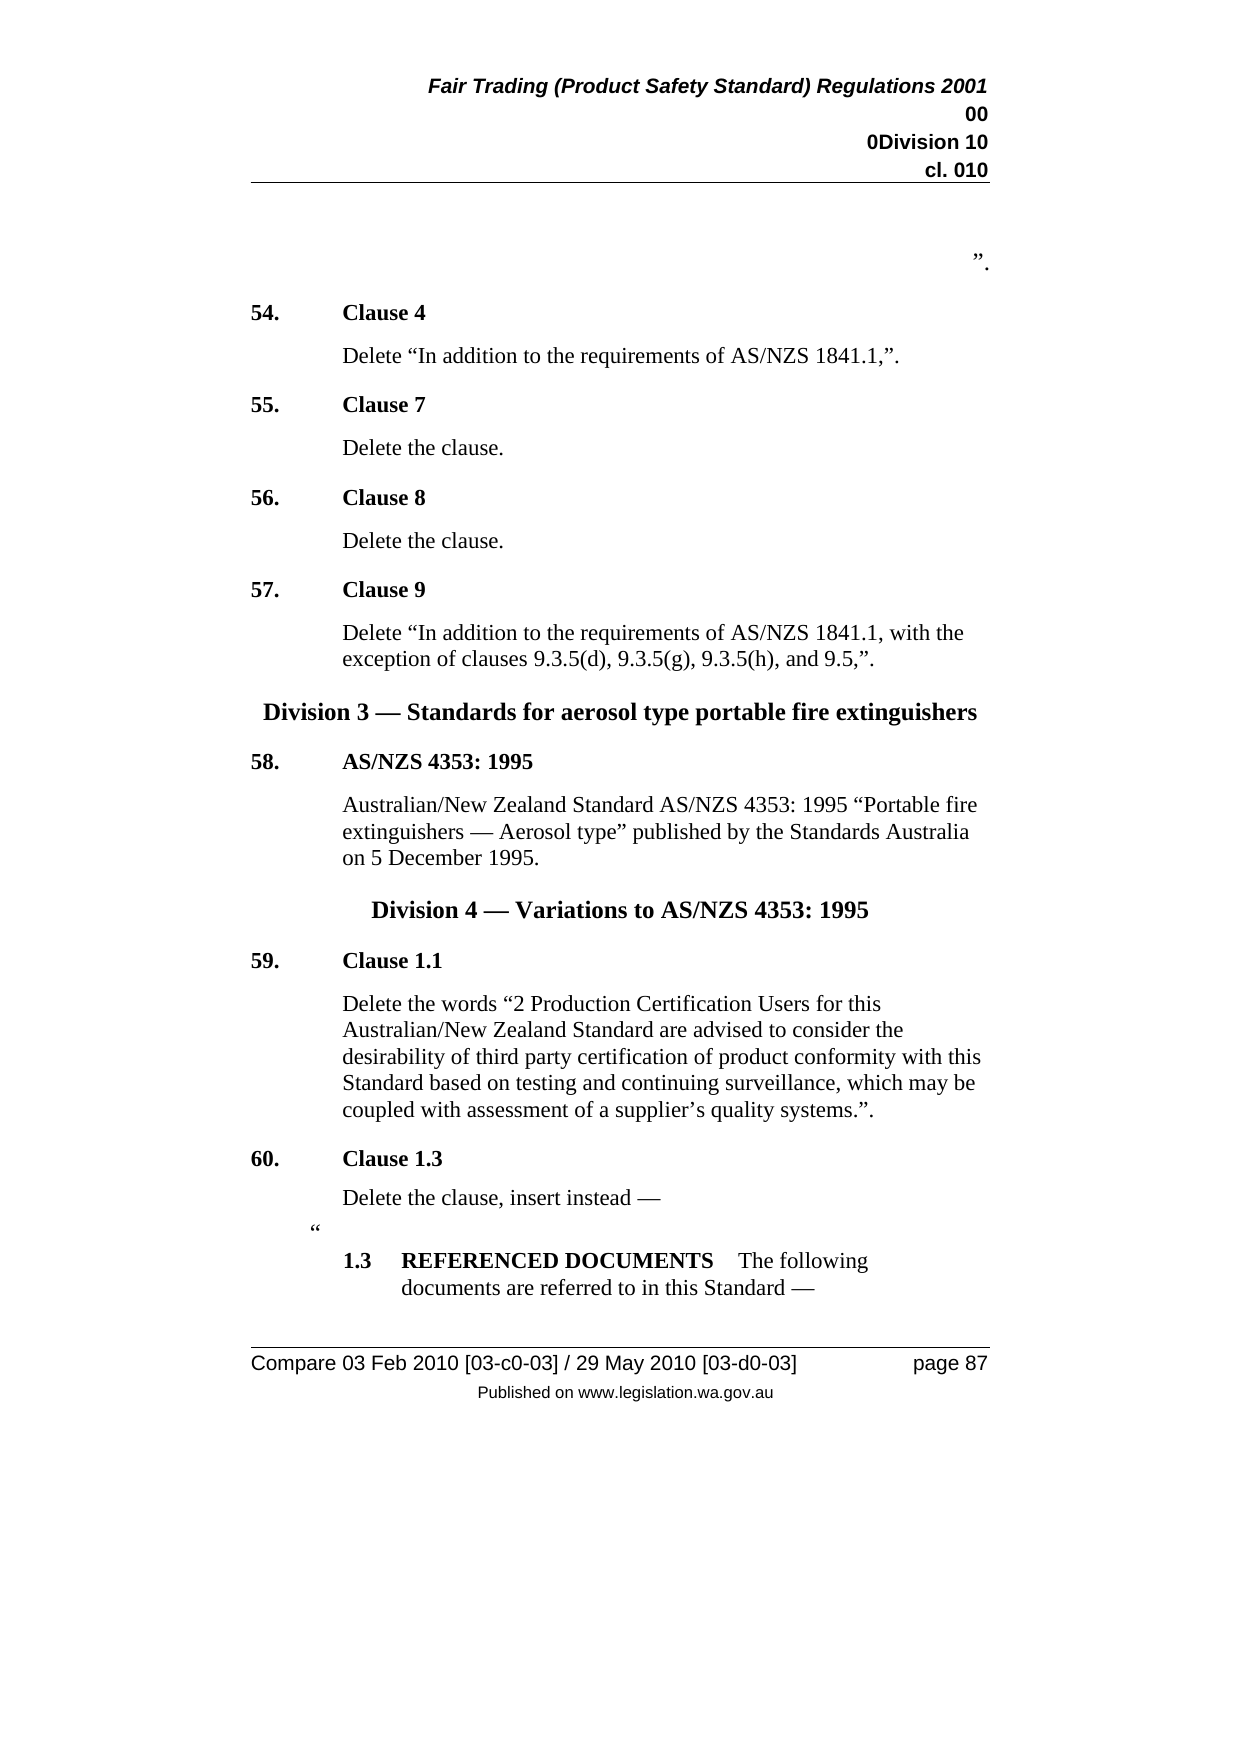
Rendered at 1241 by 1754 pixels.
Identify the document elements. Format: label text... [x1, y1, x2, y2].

text 1.3 REFERENCED DOCUMENTS The following documents are referred to in this Standard — [312, 1247, 960, 1300]
text Delete the clause. [251, 527, 990, 553]
text ”. [251, 247, 990, 276]
text Delete “In addition to the requirements of AS/NZS 1841.1, with the exception of clauses 9.3.5(d), 9.3.5(g), 9.3.5(h), and 9.5,”. [251, 619, 990, 672]
subtitle 54. Clause 4 [251, 299, 990, 326]
text Delete the clause, insert instead — [251, 1184, 990, 1210]
text Delete the words “2 Production Certification Users for this Australian/New Zealand Standard are advised to consider the desirability of third party certification of product conformity with this Standard based on testing and continuing surveillance, which may be coupled with assessment of a supplier’s quality systems.”. [251, 990, 990, 1122]
text “ [251, 1218, 990, 1247]
subtitle Division 4 — Variations to AS/NZS 4353: 1995 [251, 896, 990, 924]
text Delete “In addition to the requirements of AS/NZS 1841.1,”. [251, 342, 990, 368]
subtitle 56. Clause 8 [251, 484, 990, 510]
subtitle 57. Clause 9 [251, 576, 990, 602]
subtitle 55. Clause 7 [251, 391, 990, 418]
subtitle 60. Clause 1.3 [251, 1145, 990, 1171]
subtitle Division 3 — Standards for aerosol type portable fire extinguishers [251, 697, 990, 726]
subtitle 58. AS/NZS 4353: 1995 [251, 748, 990, 775]
subtitle 59. Clause 1.1 [251, 947, 990, 973]
text Delete the clause. [251, 434, 990, 461]
text Australian/New Zealand Standard AS/NZS 4353: 1995 “Portable fire extinguishers — Aerosol type” published by the Standards Australia on 5 December 1995. [251, 791, 990, 871]
